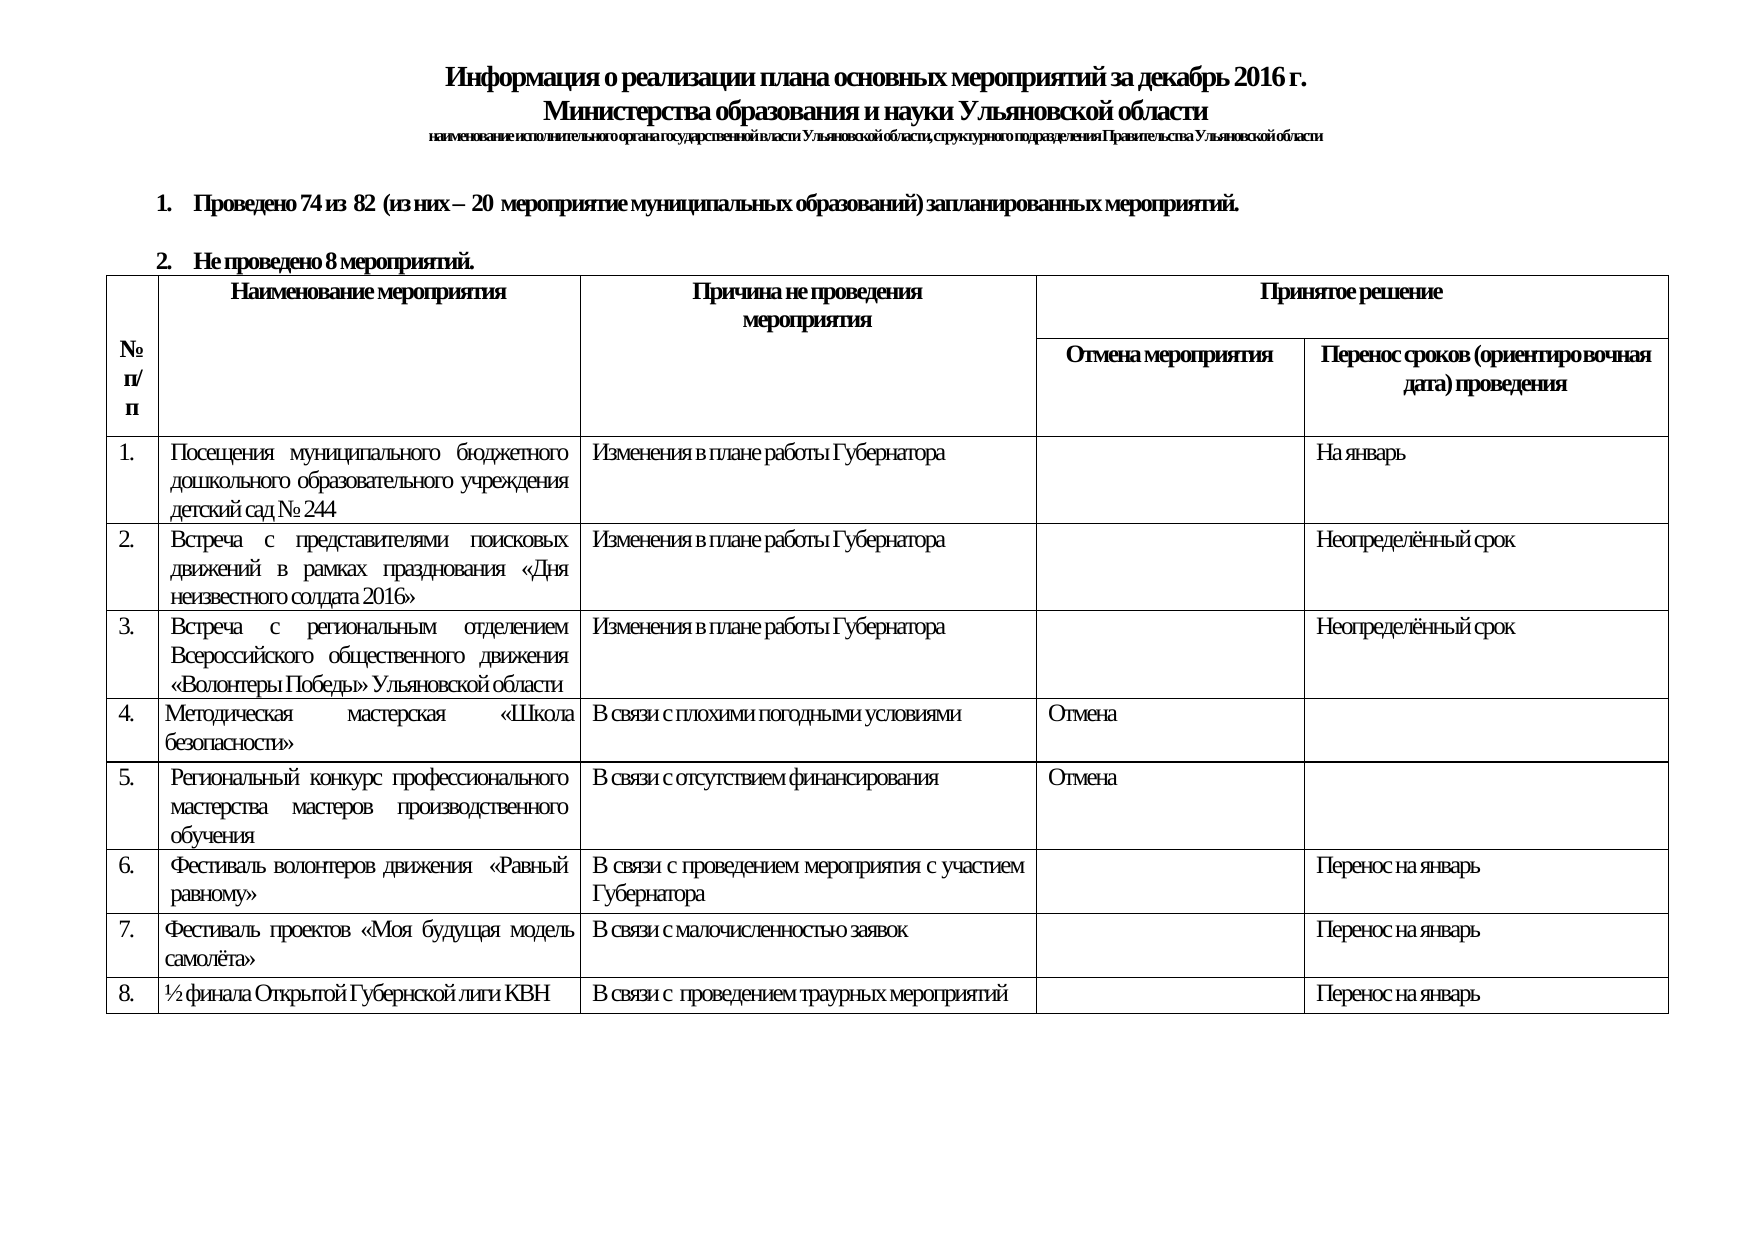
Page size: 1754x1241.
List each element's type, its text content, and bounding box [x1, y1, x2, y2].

table_cell [1037, 524, 1304, 610]
table_cell Перенос на январь [1305, 978, 1668, 1013]
table_cell [1305, 763, 1668, 849]
table_cell Встреча с региональным отделением Всероссийского общественного движения «Волонтеры Победы» Ульяновской области [159, 611, 580, 697]
table_cell 1. [107, 437, 158, 523]
table_cell Перенос на январь [1305, 850, 1668, 913]
table_cell [1037, 914, 1304, 977]
table_cell Посещения муниципального бюджетного дошкольного образовательного учреждения детский сад № 244 [159, 437, 580, 523]
table_header № п/п [107, 276, 158, 436]
table_header Наименование мероприятия [159, 276, 580, 436]
table_cell Перенос сроков (ориентировочная дата) проведения [1305, 339, 1668, 436]
table_cell 2. [107, 524, 158, 610]
table_cell [1305, 699, 1668, 761]
table_cell 6. [107, 850, 158, 913]
table_cell Изменения в плане работы Губернатора [581, 437, 1036, 523]
table_cell 7. [107, 914, 158, 977]
table_cell [1037, 978, 1304, 1013]
table_cell Фестиваль волонтеров движения «Равный равному» [159, 850, 580, 913]
table_cell 5. [107, 763, 158, 849]
table_cell [1037, 850, 1304, 913]
table_cell [1037, 437, 1304, 523]
table_cell В связи с отсутствием финансирования [581, 763, 1036, 849]
table_cell 4. [107, 699, 158, 761]
table_cell Изменения в плане работы Губернатора [581, 524, 1036, 610]
table_cell Фестиваль проектов «Моя будущая модель самолёта» [159, 914, 580, 977]
table_cell 8. [107, 978, 158, 1013]
table_cell Региональный конкурс профессионального мастерства мастеров производственного обучения [159, 763, 580, 849]
list Не проведено 8 мероприятий. [156, 246, 1636, 275]
table_cell В связи с проведением мероприятия с участием Губернатора [581, 850, 1036, 913]
table_header Принятое решение [1037, 276, 1668, 338]
table_cell Методическая мастерская «Школа безопасности» [159, 699, 580, 761]
list Проведено 74 из 82 (из них – 20 мероприятие муниципальных образований) запланированных мероприятий. [156, 188, 1636, 217]
table_cell [1037, 611, 1304, 697]
table_cell В связи с проведением траурных мероприятий [581, 978, 1036, 1013]
table_header Причина не проведения мероприятия [581, 276, 1036, 436]
table_cell В связи с малочисленностью заявок [581, 914, 1036, 977]
table_cell Встреча с представителями поисковых движений в рамках празднования «Дня неизвестного солдата 2016» [159, 524, 580, 610]
table_cell Отмена мероприятия [1037, 339, 1304, 436]
table_cell В связи с плохими погодными условиями [581, 699, 1036, 761]
text Информация о реализации плана основных мероприятий за декабрь . [118, 59, 1636, 93]
table_cell Отмена [1037, 699, 1304, 761]
table_cell Перенос на январь [1305, 914, 1668, 977]
table_cell 3. [107, 611, 158, 697]
text Министерства образования и науки Ульяновской области [118, 93, 1636, 126]
table_cell ½ финала Открытой Губернской лиги КВН [159, 978, 580, 1013]
table_cell Неопределённый срок [1305, 611, 1668, 697]
table_cell На январь [1305, 437, 1668, 523]
table_cell Отмена [1037, 763, 1304, 849]
text наименование исполнительного органа государственной власти Ульяновской области, структурного подразделения Правительства Ульяновской области [118, 126, 1636, 160]
table_cell Изменения в плане работы Губернатора [581, 611, 1036, 697]
table_cell Неопределённый срок [1305, 524, 1668, 610]
